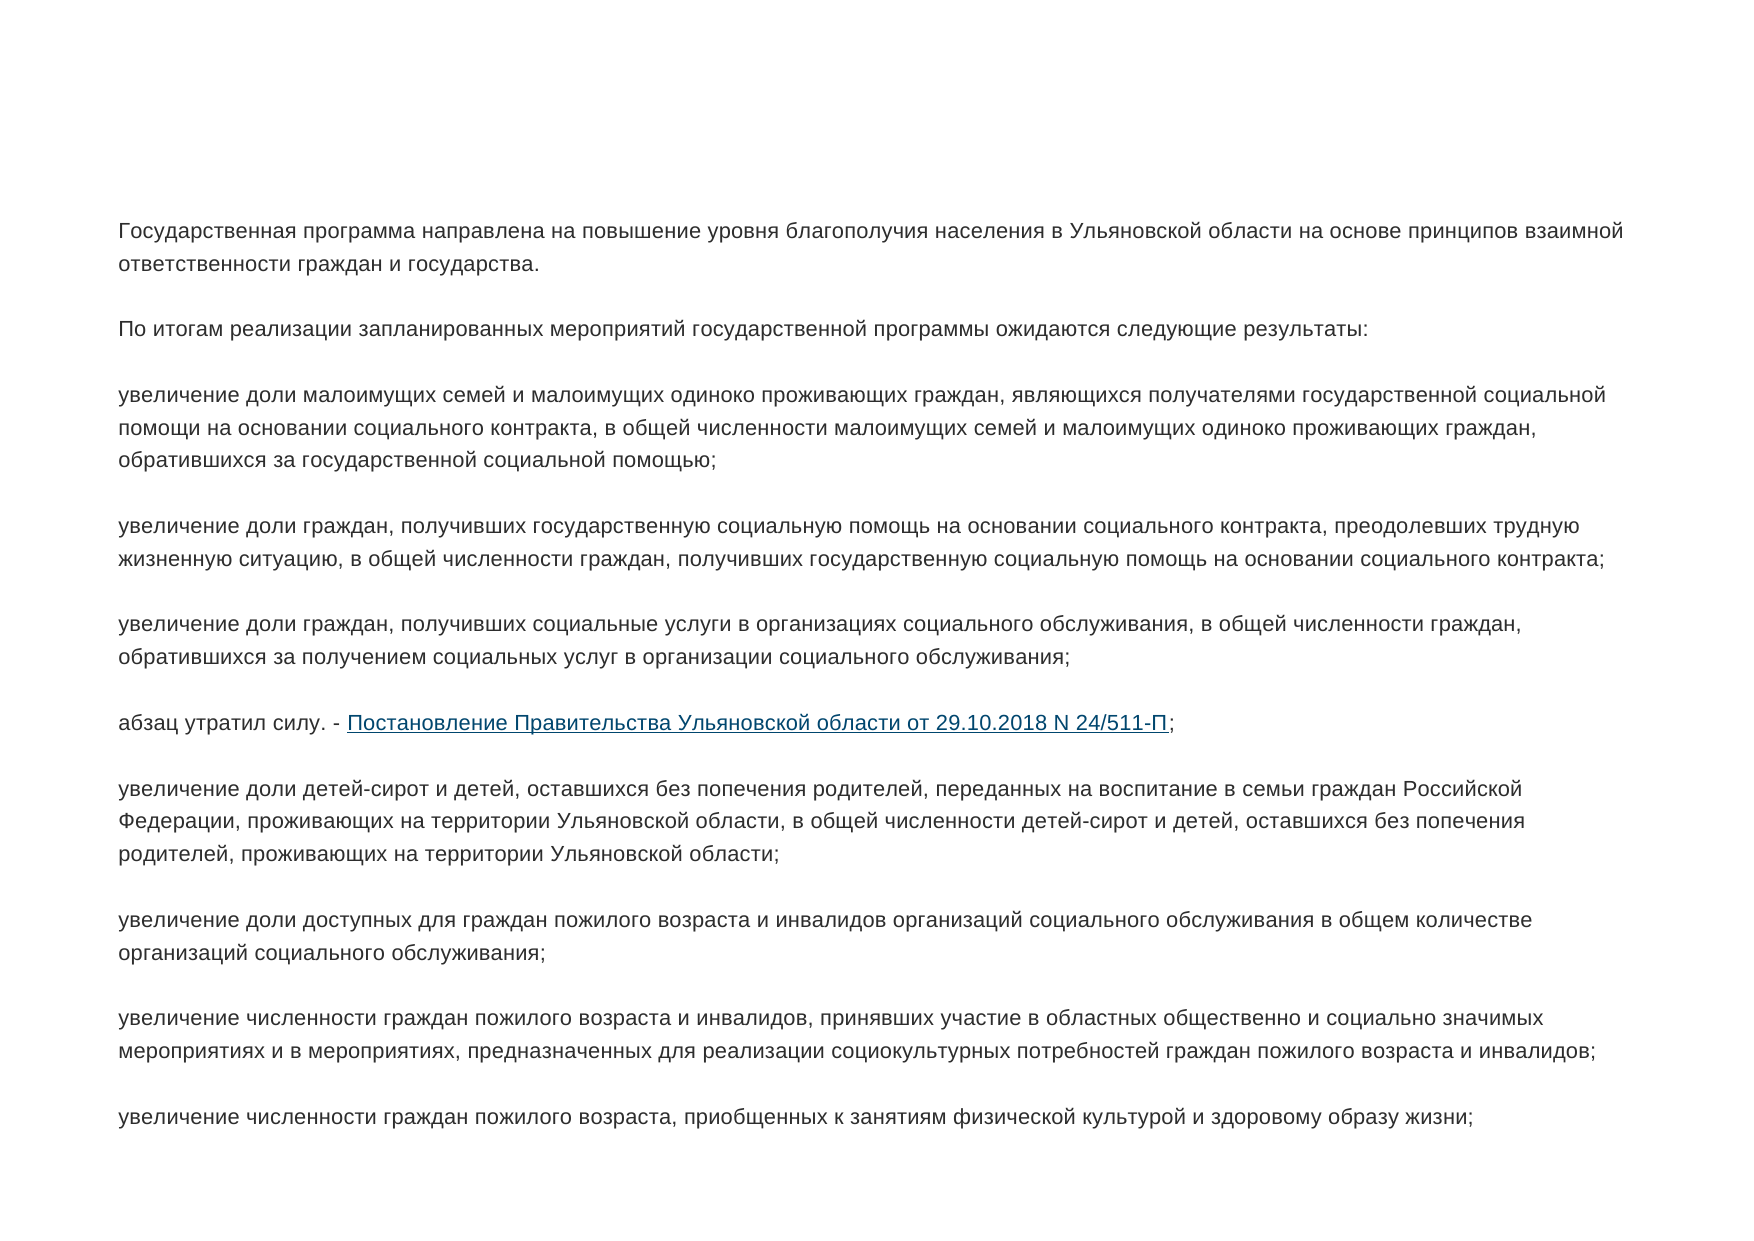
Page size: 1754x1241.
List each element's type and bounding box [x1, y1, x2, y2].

text [118, 177, 1636, 1129]
